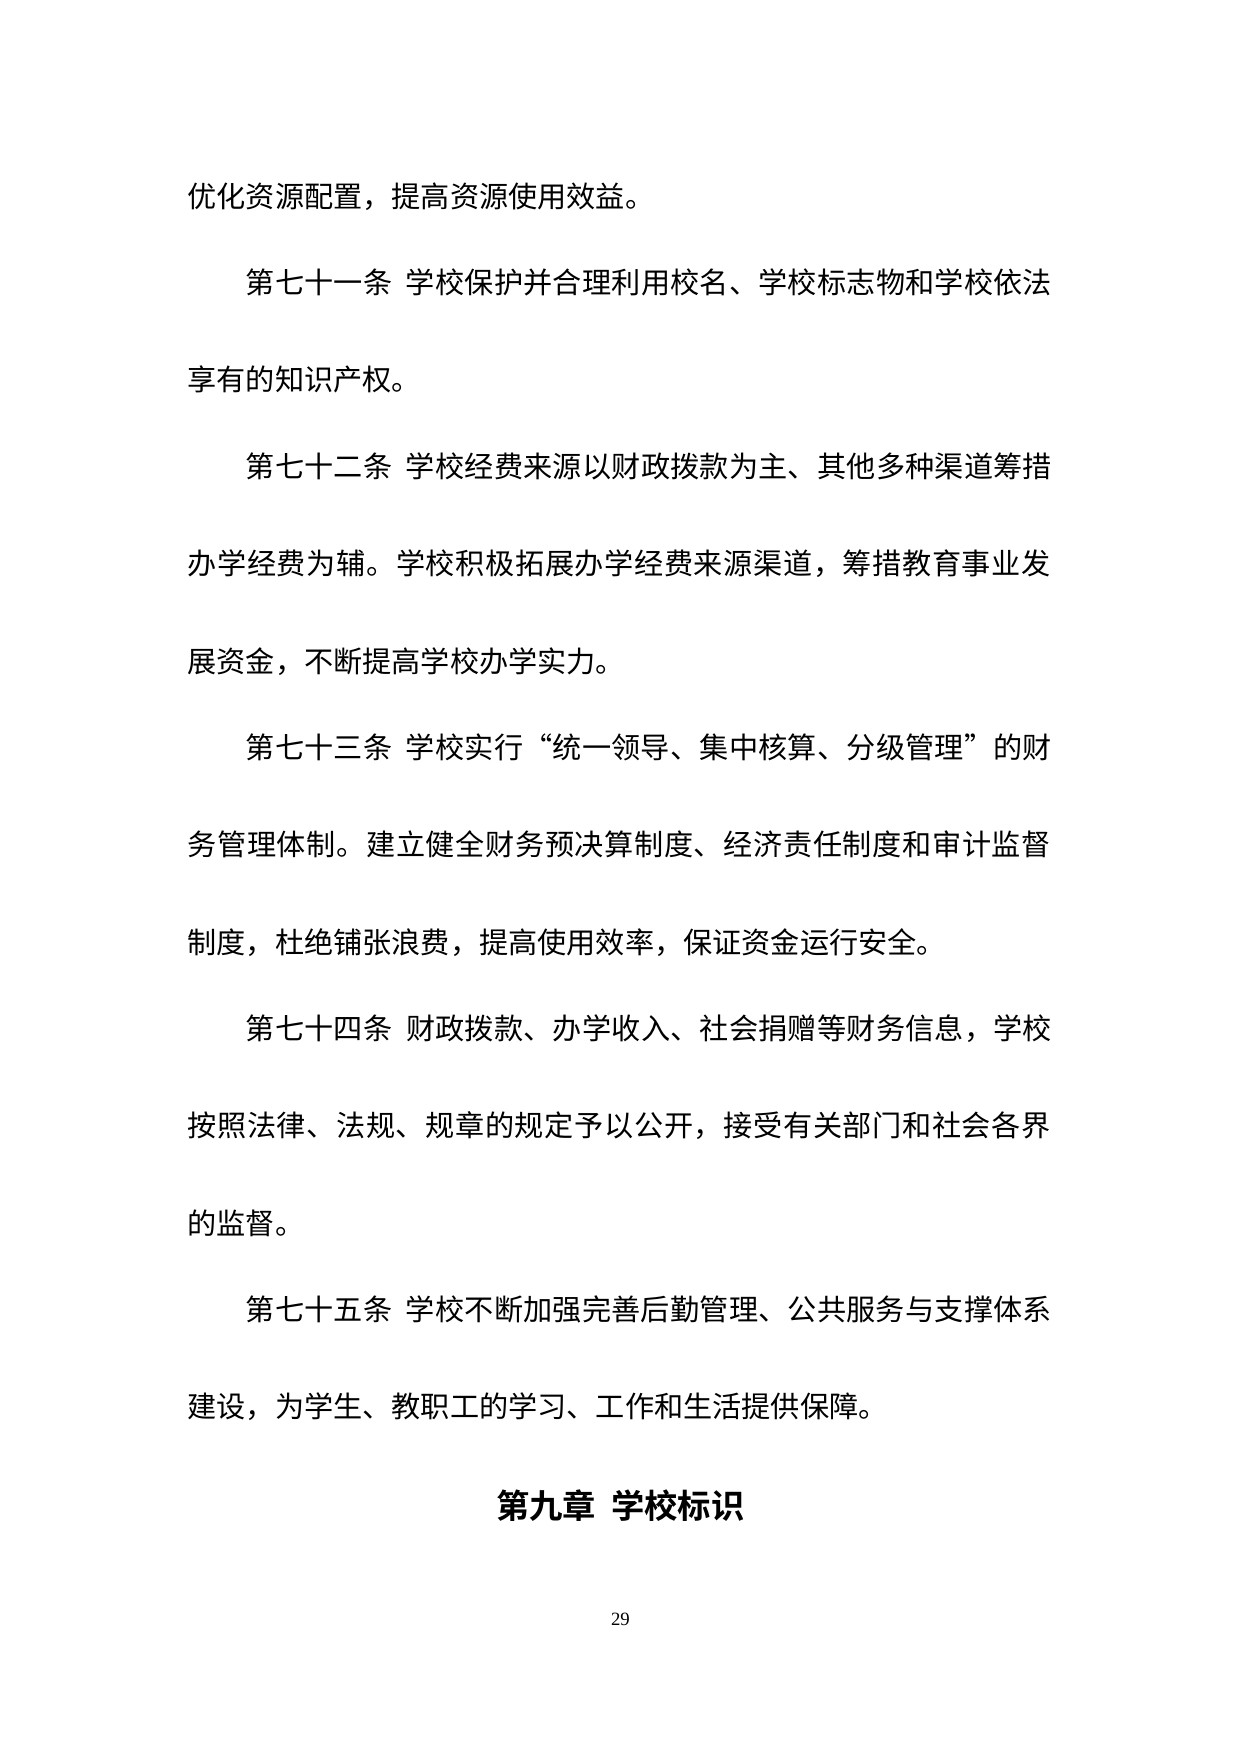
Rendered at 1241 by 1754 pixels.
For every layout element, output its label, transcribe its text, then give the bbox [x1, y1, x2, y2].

text 第七十一条 学校保护并合理利用校名、学校标志物和学校依法享有的知识产权。 [187, 248, 1053, 411]
text 第九章 学校标识 [187, 1471, 1053, 1536]
text 第七十五条 学校不断加强完善后勤管理、公共服务与支撑体系建设，为学生、教职工的学习、工作和生活提供保障。 [187, 1275, 1053, 1438]
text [187, 162, 1053, 227]
text 第七十三条 学校实行“统一领导、集中核算、分级管理”的财务管理体制。建立健全财务预决算制度、经济责任制度和审计监督制度，杜绝铺张浪费，提高使用效率，保证资金运行安全。 [187, 713, 1053, 973]
text 第七十二条 学校经费来源以财政拨款为主、其他多种渠道筹措办学经费为辅。学校积极拓展办学经费来源渠道，筹措教育事业发展资金，不断提高学校办学实力。 [187, 432, 1053, 692]
text 第七十四条 财政拨款、办学收入、社会捐赠等财务信息，学校按照法律、法规、规章的规定予以公开，接受有关部门和社会各界的监督。 [187, 994, 1053, 1254]
